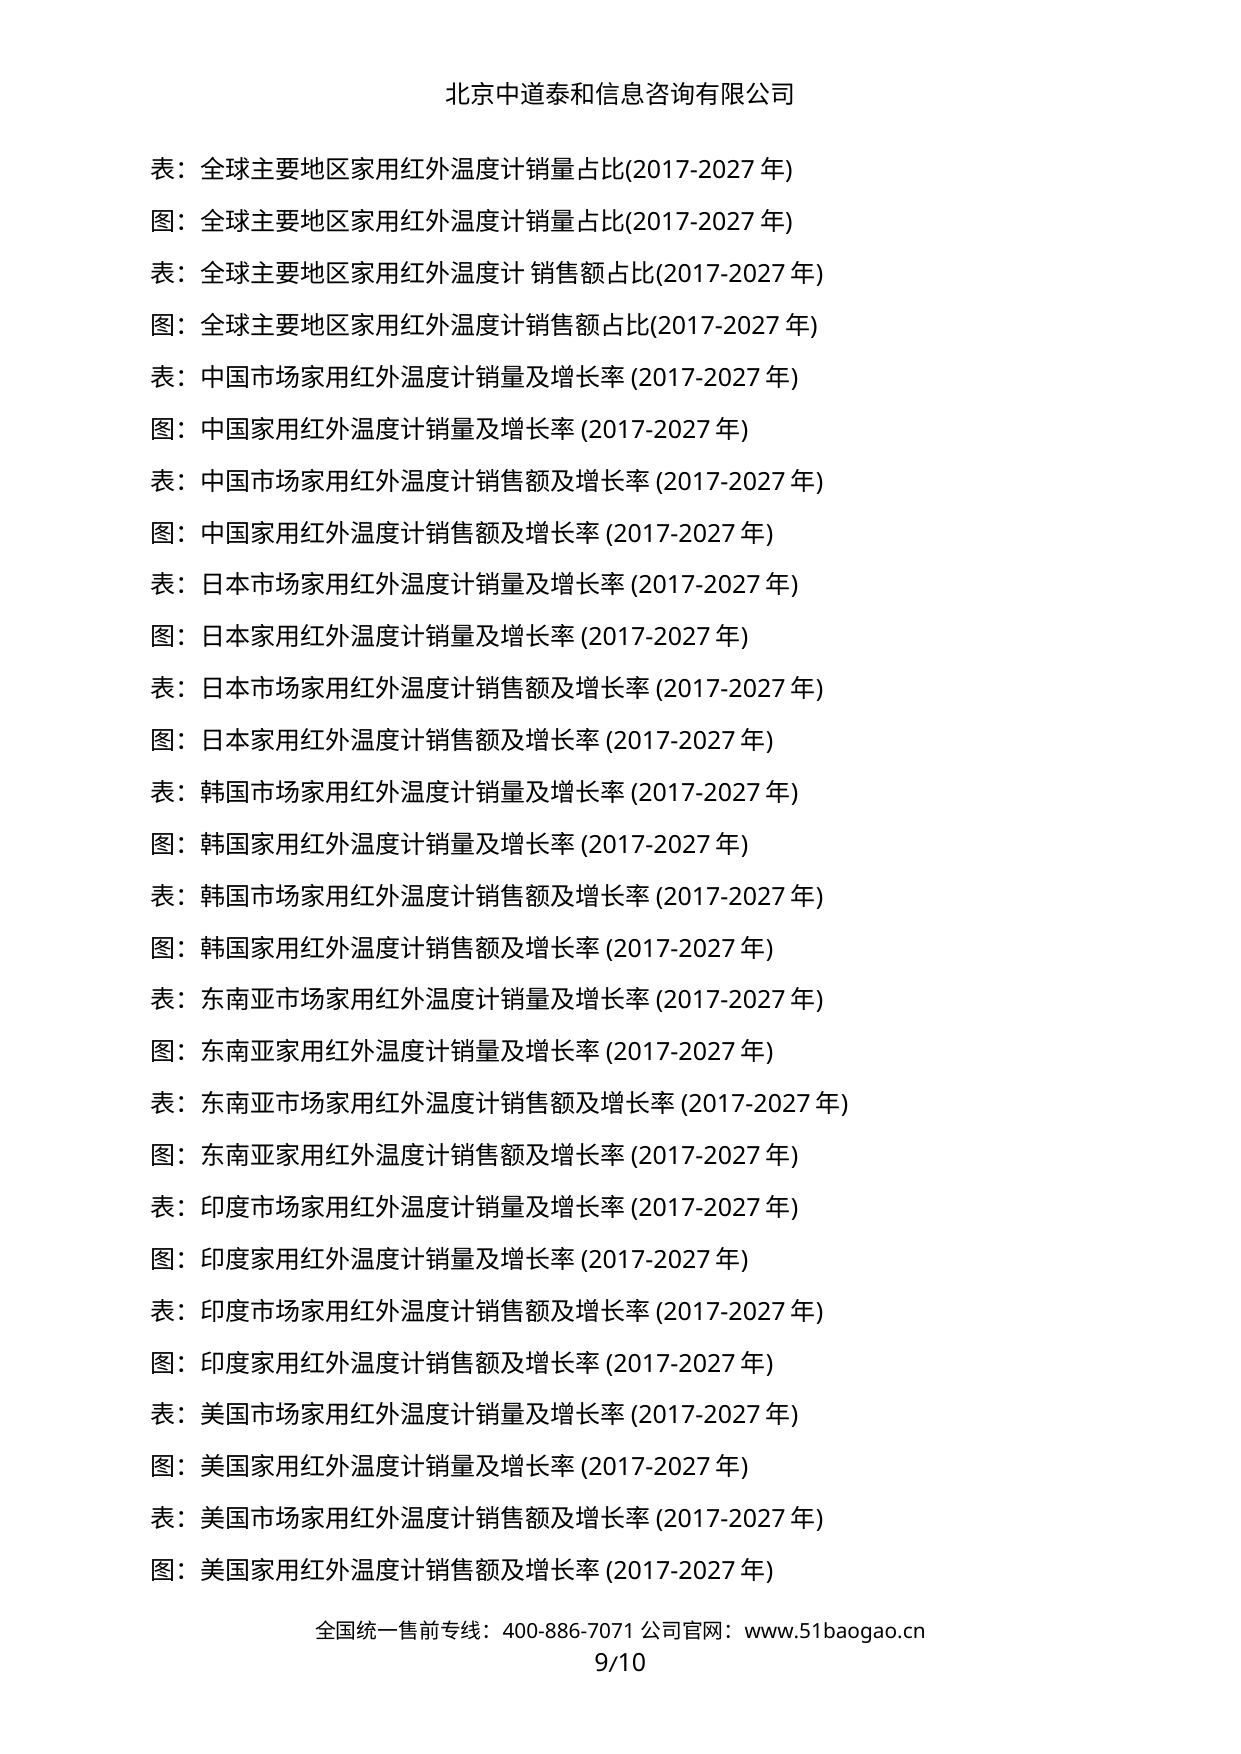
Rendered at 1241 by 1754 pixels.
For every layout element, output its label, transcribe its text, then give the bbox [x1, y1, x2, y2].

text 表：日本市场家用红外温度计销售额及增长率 (2017-2027年) [150, 669, 1090, 705]
text 图：韩国家用红外温度计销售额及增长率 (2017-2027年) [150, 928, 1090, 964]
text 表：印度市场家用红外温度计销量及增长率 (2017-2027年) [150, 1187, 1090, 1224]
text 图：日本家用红外温度计销量及增长率 (2017-2027年) [150, 617, 1090, 653]
text 图：印度家用红外温度计销量及增长率 (2017-2027年) [150, 1239, 1090, 1276]
text 表：美国市场家用红外温度计销售额及增长率 (2017-2027年) [150, 1499, 1090, 1535]
text 表：全球主要地区家用红外温度计销量占比(2017-2027年) [150, 150, 1090, 186]
text 图：全球主要地区家用红外温度计销量占比(2017-2027年) [150, 202, 1090, 238]
text 图：韩国家用红外温度计销量及增长率 (2017-2027年) [150, 824, 1090, 861]
text 表：全球主要地区家用红外温度计 销售额占比(2017-2027年) [150, 254, 1090, 290]
text 表：韩国市场家用红外温度计销售额及增长率 (2017-2027年) [150, 876, 1090, 912]
text 图：东南亚家用红外温度计销量及增长率 (2017-2027年) [150, 1032, 1090, 1068]
text 图：中国家用红外温度计销量及增长率 (2017-2027年) [150, 409, 1090, 446]
text 表：东南亚市场家用红外温度计销售额及增长率 (2017-2027年) [150, 1084, 1090, 1120]
text 表：日本市场家用红外温度计销量及增长率 (2017-2027年) [150, 565, 1090, 601]
text 图：东南亚家用红外温度计销售额及增长率 (2017-2027年) [150, 1136, 1090, 1172]
text 图：全球主要地区家用红外温度计销售额占比(2017-2027年) [150, 306, 1090, 342]
text 表：印度市场家用红外温度计销售额及增长率 (2017-2027年) [150, 1291, 1090, 1327]
text 表：中国市场家用红外温度计销量及增长率 (2017-2027年) [150, 357, 1090, 394]
text 图：日本家用红外温度计销售额及增长率 (2017-2027年) [150, 721, 1090, 757]
text 图：美国家用红外温度计销售额及增长率 (2017-2027年) [150, 1551, 1090, 1587]
text 图：中国家用红外温度计销售额及增长率 (2017-2027年) [150, 513, 1090, 549]
text 图：美国家用红外温度计销量及增长率 (2017-2027年) [150, 1447, 1090, 1483]
text 图：印度家用红外温度计销售额及增长率 (2017-2027年) [150, 1343, 1090, 1379]
text 表：美国市场家用红外温度计销量及增长率 (2017-2027年) [150, 1395, 1090, 1431]
text 表：东南亚市场家用红外温度计销量及增长率 (2017-2027年) [150, 980, 1090, 1016]
text 表：韩国市场家用红外温度计销量及增长率 (2017-2027年) [150, 772, 1090, 809]
text 表：中国市场家用红外温度计销售额及增长率 (2017-2027年) [150, 461, 1090, 497]
